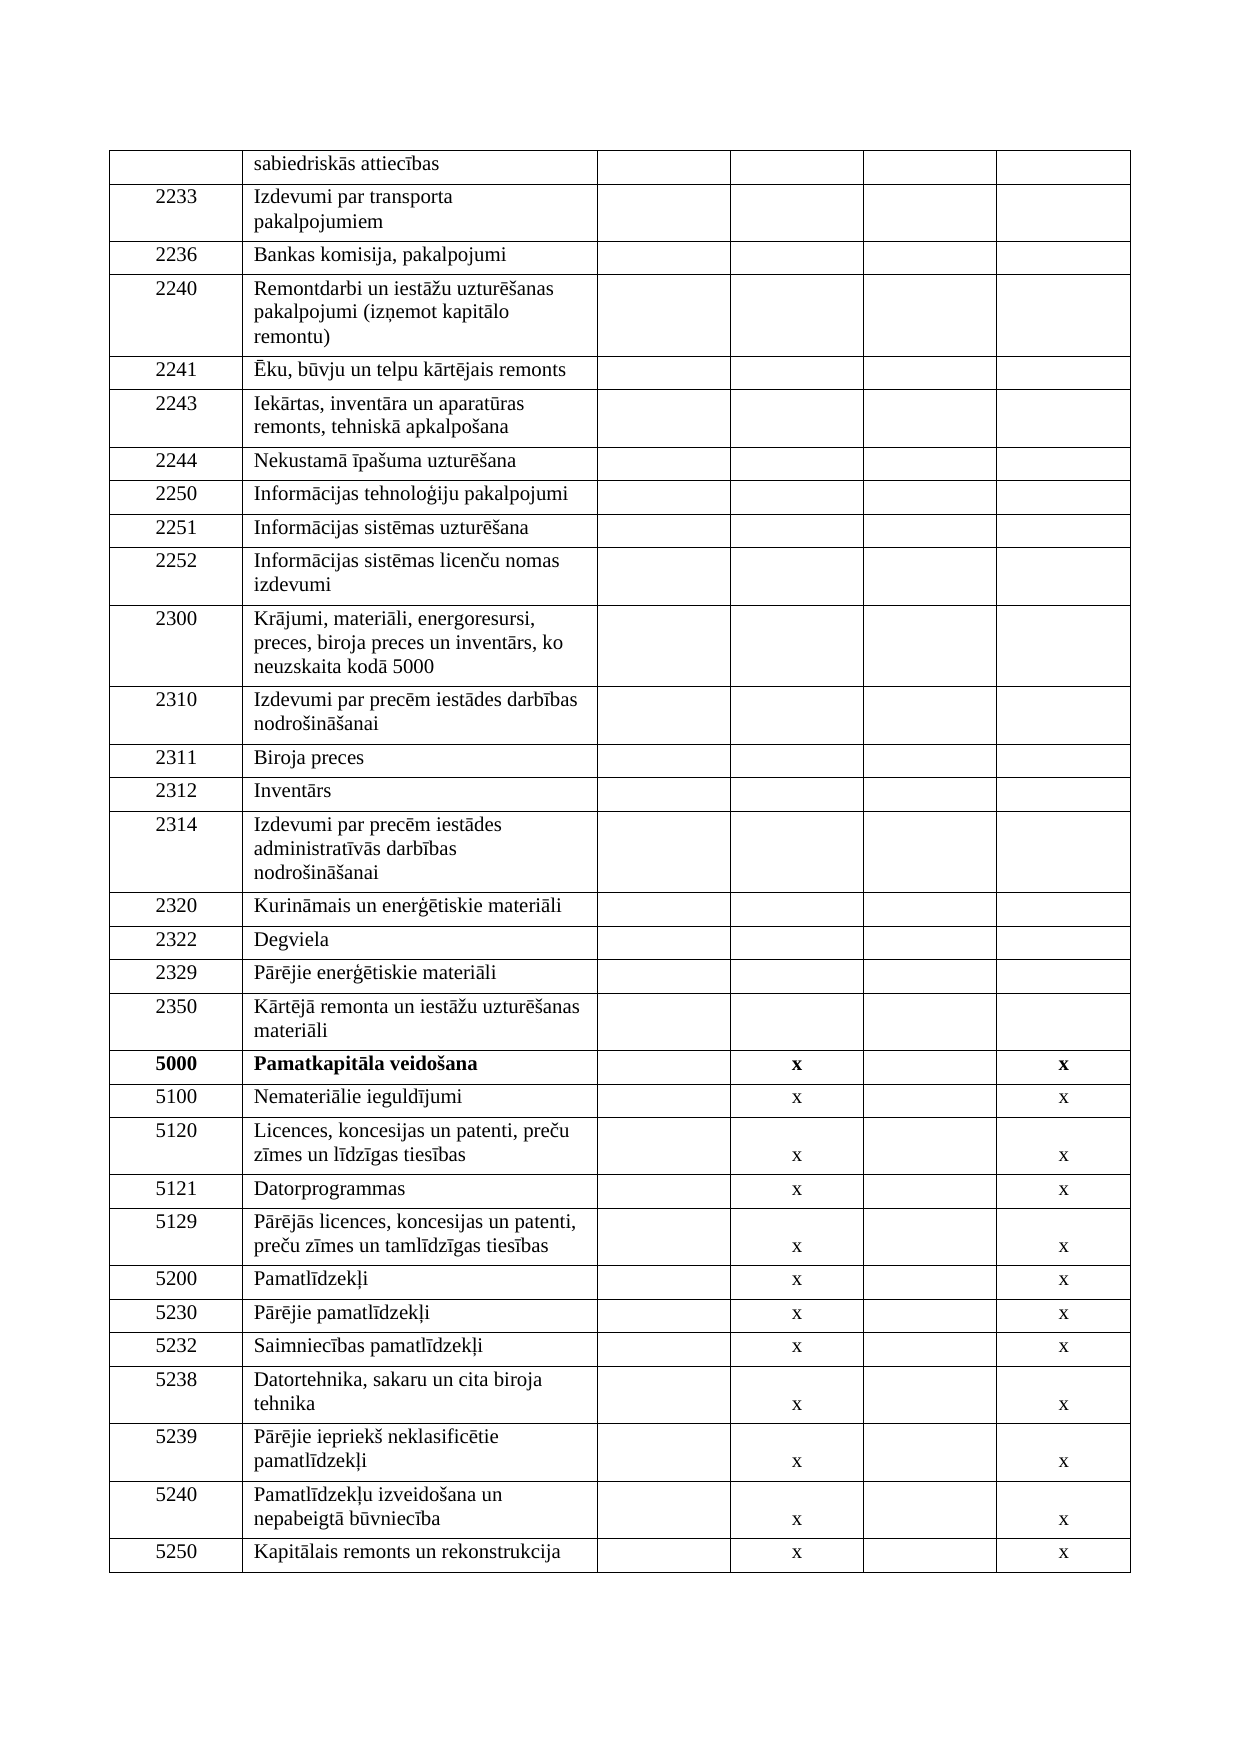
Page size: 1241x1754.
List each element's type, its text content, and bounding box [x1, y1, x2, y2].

table_cell 5230 [110, 1300, 242, 1332]
table_cell x [731, 1424, 863, 1481]
table_cell [997, 745, 1130, 777]
table_cell [864, 185, 996, 241]
table_cell Informācijas sistēmas uzturēšana [243, 515, 597, 547]
table_cell x [731, 1367, 863, 1423]
table_cell Pamatlīdzekļu izveidošana un nepabeigtā būvniecība [243, 1482, 597, 1538]
table_cell 5240 [110, 1482, 242, 1538]
table_cell 5238 [110, 1367, 242, 1423]
table_cell Saimniecības pamatlīdzekļi [243, 1333, 597, 1366]
table_cell [864, 481, 996, 514]
table_cell [598, 1333, 730, 1366]
table_cell [864, 687, 996, 744]
table_cell [598, 390, 730, 447]
table_cell Biroja preces [243, 745, 597, 777]
table_cell [864, 960, 996, 992]
table_cell Pārējie iepriekš neklasificētie pamatlīdzekļi [243, 1424, 597, 1481]
table_cell 5100 [110, 1085, 242, 1117]
table_cell Degviela [243, 927, 597, 959]
table_cell [864, 357, 996, 389]
table_cell x [731, 1266, 863, 1299]
table_cell 2252 [110, 548, 242, 605]
table_cell 2244 [110, 448, 242, 480]
table_cell [598, 185, 730, 241]
table_cell [864, 1367, 996, 1423]
table_cell [864, 515, 996, 547]
table_cell 2231 [110, 151, 242, 183]
table_cell [598, 151, 730, 183]
table_cell [997, 515, 1130, 547]
table_cell [997, 242, 1130, 274]
table_cell [731, 481, 863, 514]
table_cell 2329 [110, 960, 242, 992]
table_cell Pārējie pamatlīdzekļi [243, 1300, 597, 1332]
table_cell [864, 548, 996, 605]
table_cell [864, 242, 996, 274]
table_cell [864, 778, 996, 811]
table_cell Remontdarbi un iestāžu uzturēšanas pakalpojumi (izņemot kapitālo remontu) [243, 275, 597, 356]
table_cell Datortehnika, sakaru un cita biroja tehnika [243, 1367, 597, 1423]
table_cell 5120 [110, 1118, 242, 1174]
table_cell 5200 [110, 1266, 242, 1299]
table_cell [864, 1085, 996, 1117]
table_cell [598, 1424, 730, 1481]
table_cell [864, 745, 996, 777]
table_cell 2320 [110, 893, 242, 926]
table_cell [731, 960, 863, 992]
table_cell 2312 [110, 778, 242, 811]
table_cell [864, 893, 996, 926]
table_cell [598, 960, 730, 992]
table_cell Datorprogrammas [243, 1175, 597, 1208]
table_cell Kārtējā remonta un iestāžu uzturēšanas materiāli [243, 994, 597, 1050]
table_cell [731, 275, 863, 356]
table_cell 5250 [110, 1539, 242, 1572]
table_cell Pamatkapitāla veidošana [243, 1051, 597, 1083]
table_cell [731, 390, 863, 447]
table_cell x [997, 1209, 1130, 1265]
table_cell [864, 151, 996, 183]
table_cell Informācijas sistēmas licenču nomas izdevumi [243, 548, 597, 605]
table_cell [598, 745, 730, 777]
table_cell [731, 448, 863, 480]
table_cell 2251 [110, 515, 242, 547]
table_cell x [997, 1367, 1130, 1423]
table_cell x [997, 1085, 1130, 1117]
table_cell Iekārtas, inventāra un aparatūras remonts, tehniskā apkalpošana [243, 390, 597, 447]
table_cell Izdevumi par precēm iestādes darbības nodrošināšanai [243, 687, 597, 744]
table_cell x [997, 1333, 1130, 1366]
table_cell [997, 357, 1130, 389]
table_cell [598, 1266, 730, 1299]
table_cell [731, 185, 863, 241]
table_cell [598, 606, 730, 686]
table_cell [598, 1175, 730, 1208]
table_cell 2233 [110, 185, 242, 241]
table_cell [997, 548, 1130, 605]
table_cell Kapitālais remonts un rekonstrukcija [243, 1539, 597, 1572]
table_cell [598, 1051, 730, 1083]
table_cell [864, 994, 996, 1050]
table_cell [598, 1085, 730, 1117]
table_cell [864, 606, 996, 686]
table_cell [598, 481, 730, 514]
table_cell [598, 242, 730, 274]
table_cell [864, 275, 996, 356]
table_cell Bankas komisija, pakalpojumi [243, 242, 597, 274]
table_cell [598, 893, 730, 926]
table_cell Pārējās licences, koncesijas un patenti, preču zīmes un tamlīdzīgas tiesības [243, 1209, 597, 1265]
table_cell 5129 [110, 1209, 242, 1265]
table_cell [864, 812, 996, 892]
table_cell [997, 151, 1130, 183]
table_cell [997, 481, 1130, 514]
table_cell x [731, 1333, 863, 1366]
table_cell Izdevumi par transporta pakalpojumiem [243, 185, 597, 241]
table_cell [997, 927, 1130, 959]
table_cell [598, 1118, 730, 1174]
table_cell [731, 515, 863, 547]
table_cell 2241 [110, 357, 242, 389]
table_cell [598, 275, 730, 356]
table_cell [731, 242, 863, 274]
table_cell x [997, 1482, 1130, 1538]
table_cell 2314 [110, 812, 242, 892]
table_cell [598, 1300, 730, 1332]
table_cell [997, 994, 1130, 1050]
table_cell 2236 [110, 242, 242, 274]
table_cell Izdevumi par precēm iestādes administratīvās darbības nodrošināšanai [243, 812, 597, 892]
table_cell [731, 151, 863, 183]
table_cell 5232 [110, 1333, 242, 1366]
table_cell [997, 185, 1130, 241]
table_cell [864, 1118, 996, 1174]
table_cell Pamatlīdzekļi [243, 1266, 597, 1299]
table_cell x [997, 1300, 1130, 1332]
table_cell [598, 778, 730, 811]
table_cell [997, 812, 1130, 892]
table_cell Inventārs [243, 778, 597, 811]
table_cell 5121 [110, 1175, 242, 1208]
table_cell 2322 [110, 927, 242, 959]
table_cell [864, 1175, 996, 1208]
table_cell 2243 [110, 390, 242, 447]
table_cell [598, 927, 730, 959]
table_cell 2350 [110, 994, 242, 1050]
table_cell [598, 1482, 730, 1538]
table_cell Kurināmais un enerģētiskie materiāli [243, 893, 597, 926]
table_cell [864, 1539, 996, 1572]
table_cell [731, 548, 863, 605]
table_cell [864, 1424, 996, 1481]
table_cell [731, 812, 863, 892]
table_cell [864, 1333, 996, 1366]
table_cell [731, 357, 863, 389]
table_cell [598, 687, 730, 744]
table_cell x [997, 1175, 1130, 1208]
table_cell x [997, 1539, 1130, 1572]
table_cell x [731, 1300, 863, 1332]
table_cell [243, 151, 597, 183]
table_cell [731, 893, 863, 926]
table_cell [864, 1482, 996, 1538]
table_cell Licences, koncesijas un patenti, preču zīmes un līdzīgas tiesības [243, 1118, 597, 1174]
table_cell [997, 778, 1130, 811]
table_cell Informācijas tehnoloģiju pakalpojumi [243, 481, 597, 514]
table_cell 2300 [110, 606, 242, 686]
table_cell [598, 1209, 730, 1265]
table_cell [864, 448, 996, 480]
table_cell x [997, 1424, 1130, 1481]
table_cell [997, 960, 1130, 992]
table_cell [864, 927, 996, 959]
table_cell x [997, 1118, 1130, 1174]
table_cell 2310 [110, 687, 242, 744]
table_cell [731, 994, 863, 1050]
table_cell x [997, 1051, 1130, 1083]
table_cell x [731, 1175, 863, 1208]
table_cell [731, 927, 863, 959]
table_cell Nekustamā īpašuma uzturēšana [243, 448, 597, 480]
table_cell Pārējie enerģētiskie materiāli [243, 960, 597, 992]
table_cell x [731, 1118, 863, 1174]
table_cell 2250 [110, 481, 242, 514]
table_cell [864, 1051, 996, 1083]
table_cell x [997, 1266, 1130, 1299]
table_cell [598, 1367, 730, 1423]
table_cell [864, 1266, 996, 1299]
table_cell [598, 994, 730, 1050]
table_cell [731, 778, 863, 811]
table_cell 5239 [110, 1424, 242, 1481]
table_cell [997, 390, 1130, 447]
table_cell x [731, 1539, 863, 1572]
table_cell [864, 390, 996, 447]
table_cell [731, 606, 863, 686]
table_cell Krājumi, materiāli, energoresursi, preces, biroja preces un inventārs, ko neuzskaita kodā 5000 [243, 606, 597, 686]
table_cell [598, 548, 730, 605]
table_cell [598, 1539, 730, 1572]
table_cell [864, 1300, 996, 1332]
table_cell [598, 357, 730, 389]
table_cell 2240 [110, 275, 242, 356]
table_cell Ēku, būvju un telpu kārtējais remonts [243, 357, 597, 389]
table_cell x [731, 1051, 863, 1083]
table_cell [598, 515, 730, 547]
table_cell [731, 745, 863, 777]
table_cell [731, 687, 863, 744]
table_cell [864, 1209, 996, 1265]
table_cell [997, 893, 1130, 926]
table_cell 5000 [110, 1051, 242, 1083]
table_cell x [731, 1209, 863, 1265]
table_cell x [731, 1482, 863, 1538]
table_cell Nemateriālie ieguldījumi [243, 1085, 597, 1117]
table_cell [997, 687, 1130, 744]
table_cell [598, 812, 730, 892]
table_cell [997, 606, 1130, 686]
table_cell x [731, 1085, 863, 1117]
table_cell [598, 448, 730, 480]
table_cell [997, 275, 1130, 356]
table_cell 2311 [110, 745, 242, 777]
table_cell [997, 448, 1130, 480]
